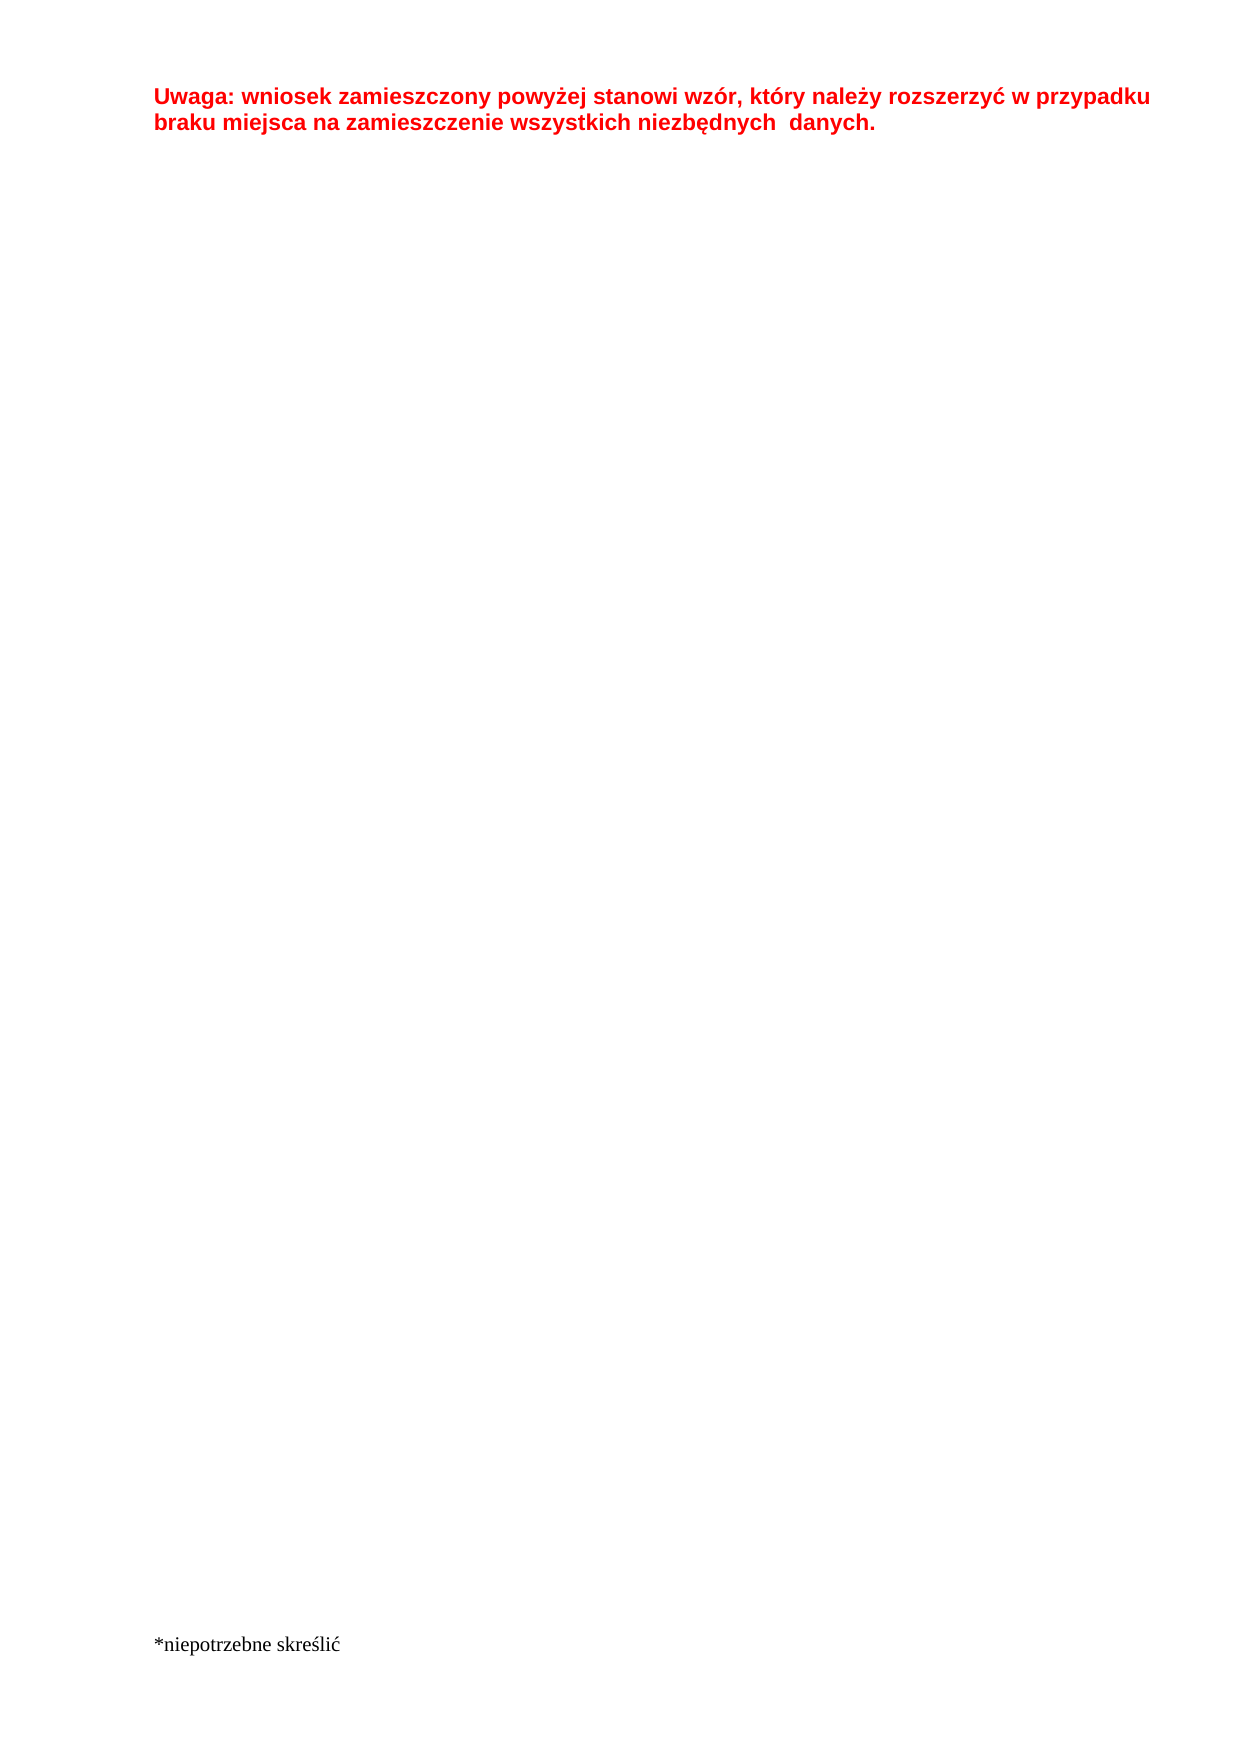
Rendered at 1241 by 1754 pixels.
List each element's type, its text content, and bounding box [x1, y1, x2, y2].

text Uwaga: wniosek zamieszczony powyżej stanowi wzór, który należy rozszerzyć w przypadku braku miejsca na zamieszczenie wszystkich niezbędnych danych. [153, 83, 1157, 135]
